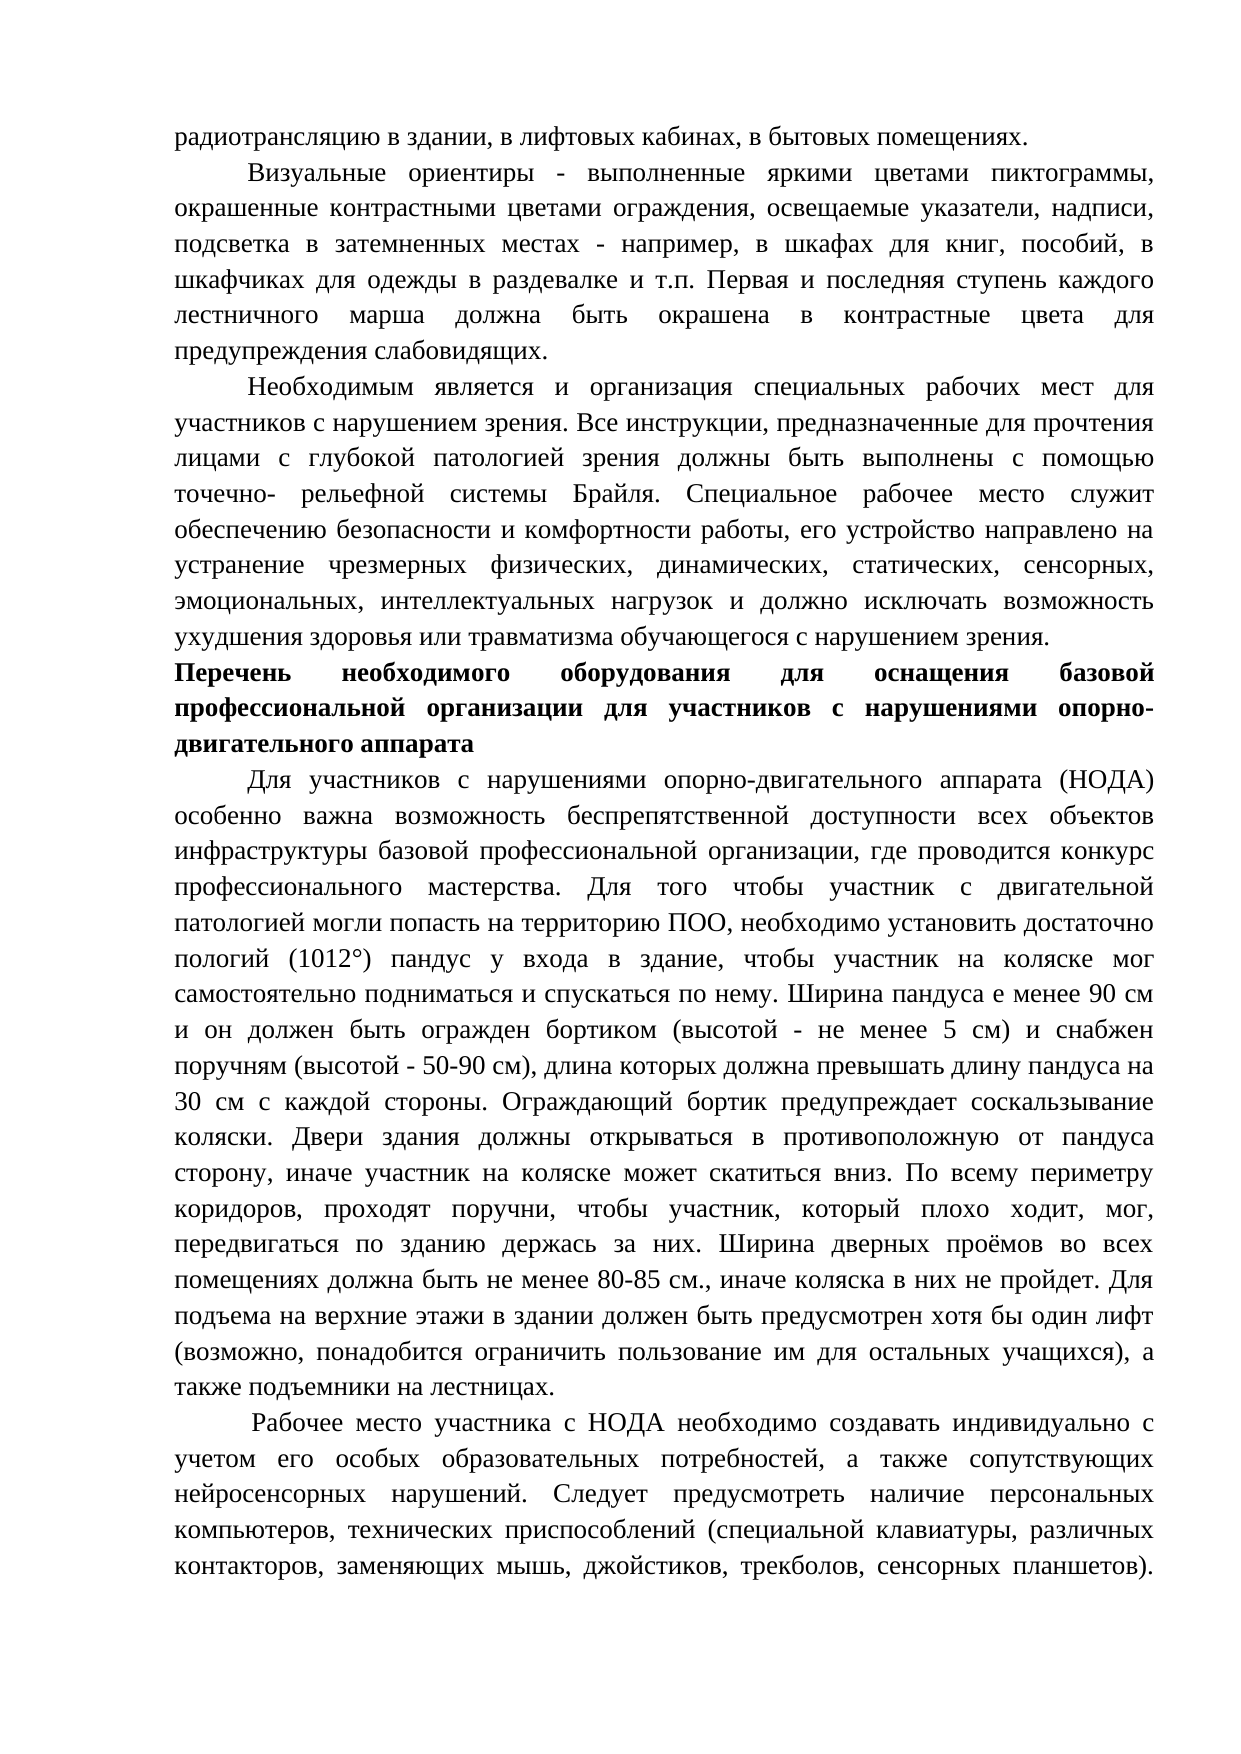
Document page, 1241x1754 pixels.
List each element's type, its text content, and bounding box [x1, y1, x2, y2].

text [174, 120, 1155, 151]
text Для участников с нарушениями опорно-двигательного аппарата (НОДА) особенно важна возможность беспрепятственной доступности всех объектов инфраструктуры базовой профессиональной организации, где проводится конкурс профессионального мастерства. Для того чтобы участник с двигательной патологией могли попасть на территорию ПОО, необходимо установить достаточно пологий (1012°) пандус у входа в здание, чтобы участник на коляске мог самостоятельно подниматься и спускаться по нему. Ширина пандуса е менее 90 см и он должен быть огражден бортиком (высотой - не менее 5 см) и снабжен поручням (высотой - 50-90 см), длина которых должна превышать длину пандуса на 30 см с каждой стороны. Ограждающий бортик предупреждает соскальзывание коляски. Двери здания должны открываться в противоположную от пандуса сторону, иначе участник на коляске может скатиться вниз. По всему периметру коридоров, проходят поручни, чтобы участник, который плохо ходит, мог, передвигаться по зданию держась за них. Ширина дверных проёмов во всех помещениях должна быть не менее 80-85 см., иначе коляска в них не пройдет. Для подъема на верхние этажи в здании должен быть предусмотрен хотя бы один лифт (возможно, понадобится ограничить пользование им для остальных учащихся), а также подъемники на лестницах. [174, 763, 1155, 1402]
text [174, 1406, 1155, 1580]
text Необходимым является и организация специальных рабочих мест для участников с нарушением зрения. Все инструкции, предназначенные для прочтения лицами с глубокой патологией зрения должны быть выполнены с помощью точечно- рельефной системы Брайля. Специальное рабочее место служит обеспечению безопасности и комфортности работы, его устройство направлено на устранение чрезмерных физических, динамических, статических, сенсорных, эмоциональных, интеллектуальных нагрузок и должно исключать возможность ухудшения здоровья или травматизма обучающегося с нарушением зрения. [174, 370, 1155, 651]
text Визуальные ориентиры - выполненные яркими цветами пиктограммы, окрашенные контрастными цветами ограждения, освещаемые указатели, надписи, подсветка в затемненных местах - например, в шкафах для книг, пособий, в шкафчиках для одежды в раздевалке и т.п. Первая и последняя ступень каждого лестничного марша должна быть окрашена в контрастные цвета для предупреждения слабовидящих. [174, 156, 1155, 365]
text Перечень необходимого оборудования для оснащения базовой профессиональной организации для участников с нарушениями опорно-двигательного аппарата [174, 656, 1155, 758]
